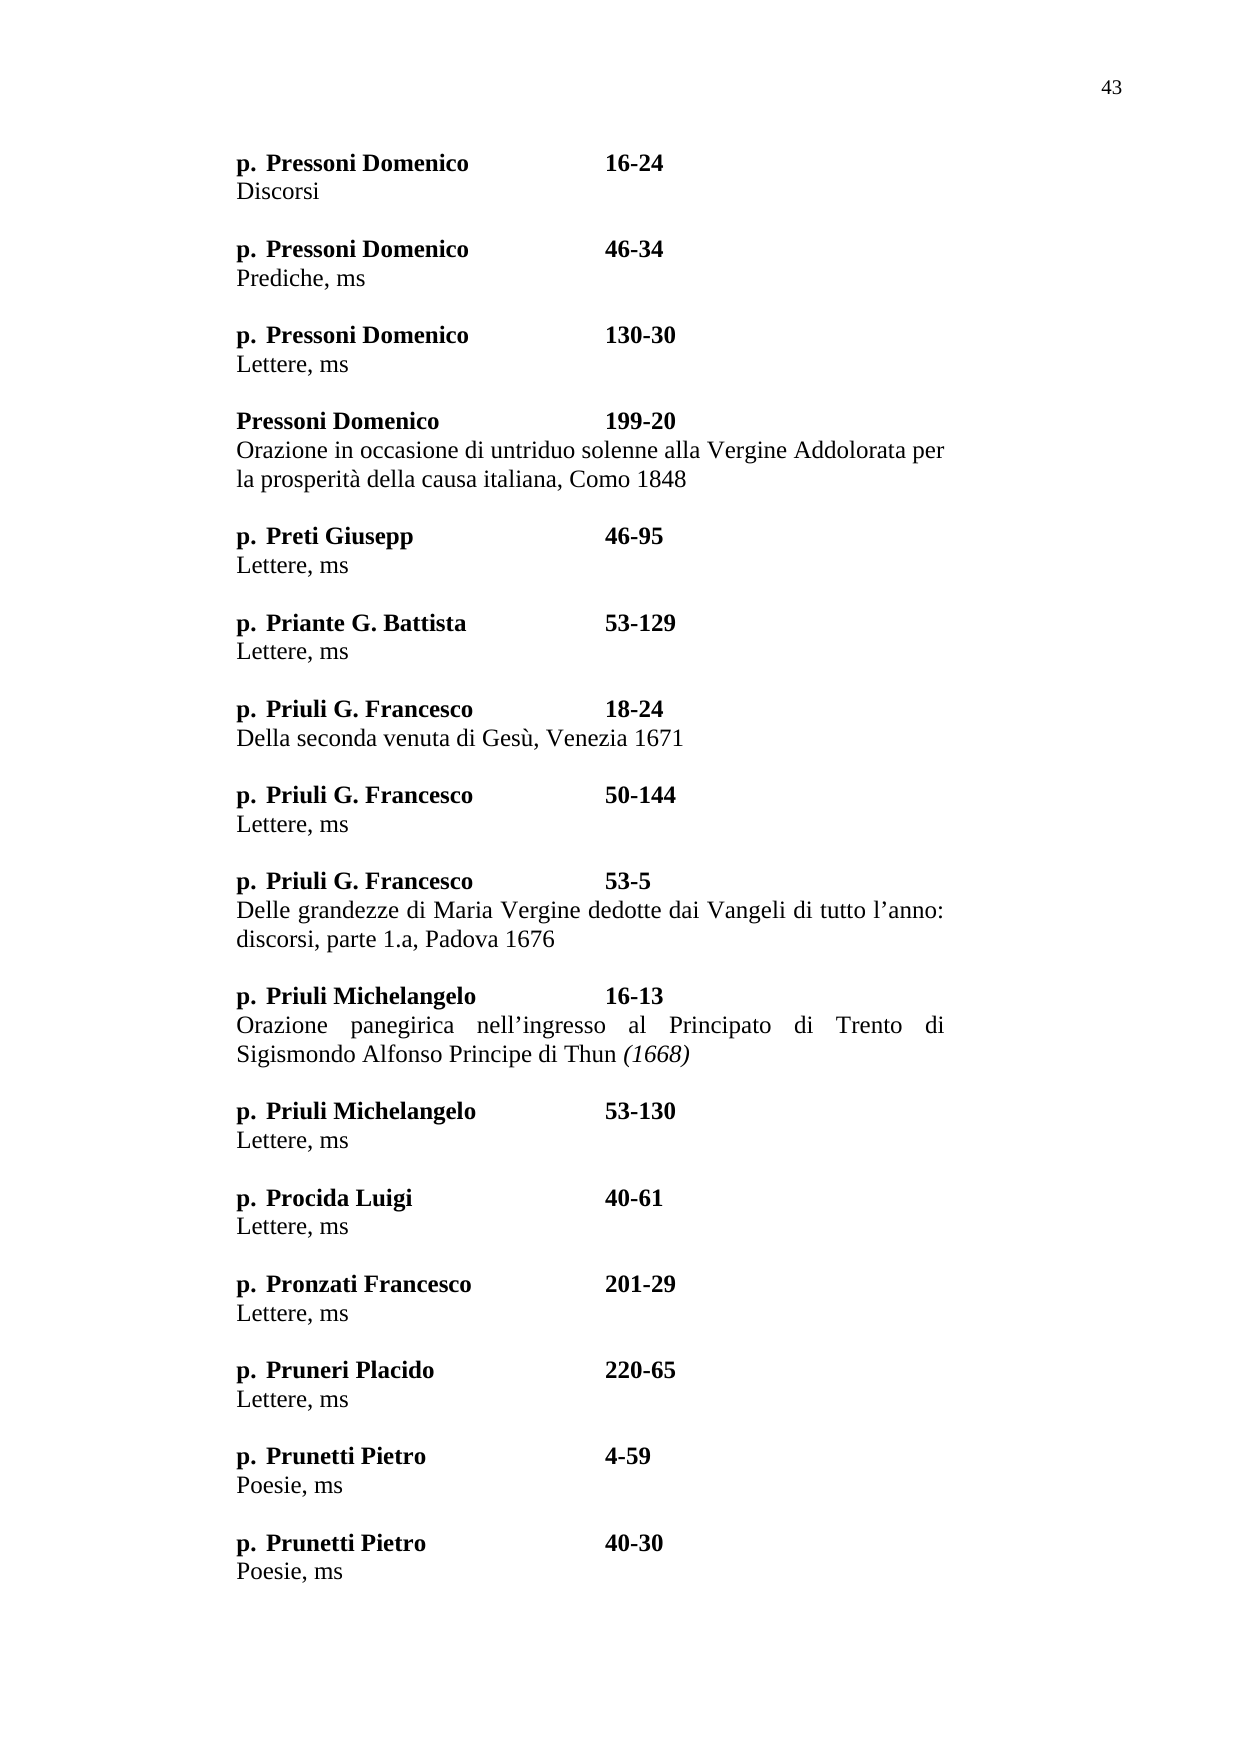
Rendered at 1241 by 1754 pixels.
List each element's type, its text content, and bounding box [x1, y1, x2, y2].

text Poesie, ms [236, 1556, 945, 1585]
text Orazione panegirica nell’ingresso al Principato di Trento di Sigismondo Alfonso Principe di Thun (1668) [236, 1010, 945, 1068]
list Priuli G. Francesco 18-24 [236, 694, 945, 723]
text Pressoni Domenico 199-20 [236, 406, 945, 435]
text Lettere, ms [236, 1384, 945, 1413]
list Pressoni Domenico 16-24 [236, 148, 945, 176]
text Discorsi [236, 176, 945, 205]
list Priante G. Battista 53-129 [236, 608, 945, 636]
text Lettere, ms [236, 809, 945, 838]
text Orazione in occasione di untriduo solenne alla Vergine Addolorata per la prosperità della causa italiana, Como 1848 [236, 435, 945, 493]
list Priuli G. Francesco 50-144 [236, 780, 945, 809]
text Lettere, ms [236, 1211, 945, 1240]
list Prunetti Pietro 4-59 [236, 1441, 945, 1470]
text Delle grandezze di Maria Vergine dedotte dai Vangeli di tutto l’anno: discorsi, parte 1.a, Padova 1676 [236, 895, 945, 953]
list Preti Giusepp 46-95 [236, 521, 945, 550]
text Lettere, ms [236, 349, 945, 378]
list Pressoni Domenico 130-30 [236, 320, 945, 349]
list Priuli Michelangelo 53-130 [236, 1096, 945, 1125]
list Priuli G. Francesco 53-5 [236, 866, 945, 895]
text Lettere, ms [236, 1125, 945, 1154]
text Della seconda venuta di Gesù, Venezia 1671 [236, 723, 945, 751]
list Priuli Michelangelo 16-13 [236, 981, 945, 1010]
list Procida Luigi 40-61 [236, 1183, 945, 1211]
text Lettere, ms [236, 550, 945, 579]
text Lettere, ms [236, 636, 945, 665]
list Pressoni Domenico 46-34 [236, 234, 945, 263]
list Pronzati Francesco 201-29 [236, 1269, 945, 1298]
list Pruneri Placido 220-65 [236, 1355, 945, 1384]
text Prediche, ms [236, 263, 945, 291]
text Lettere, ms [236, 1298, 945, 1326]
list Prunetti Pietro 40-30 [236, 1528, 945, 1556]
text Poesie, ms [236, 1470, 945, 1499]
